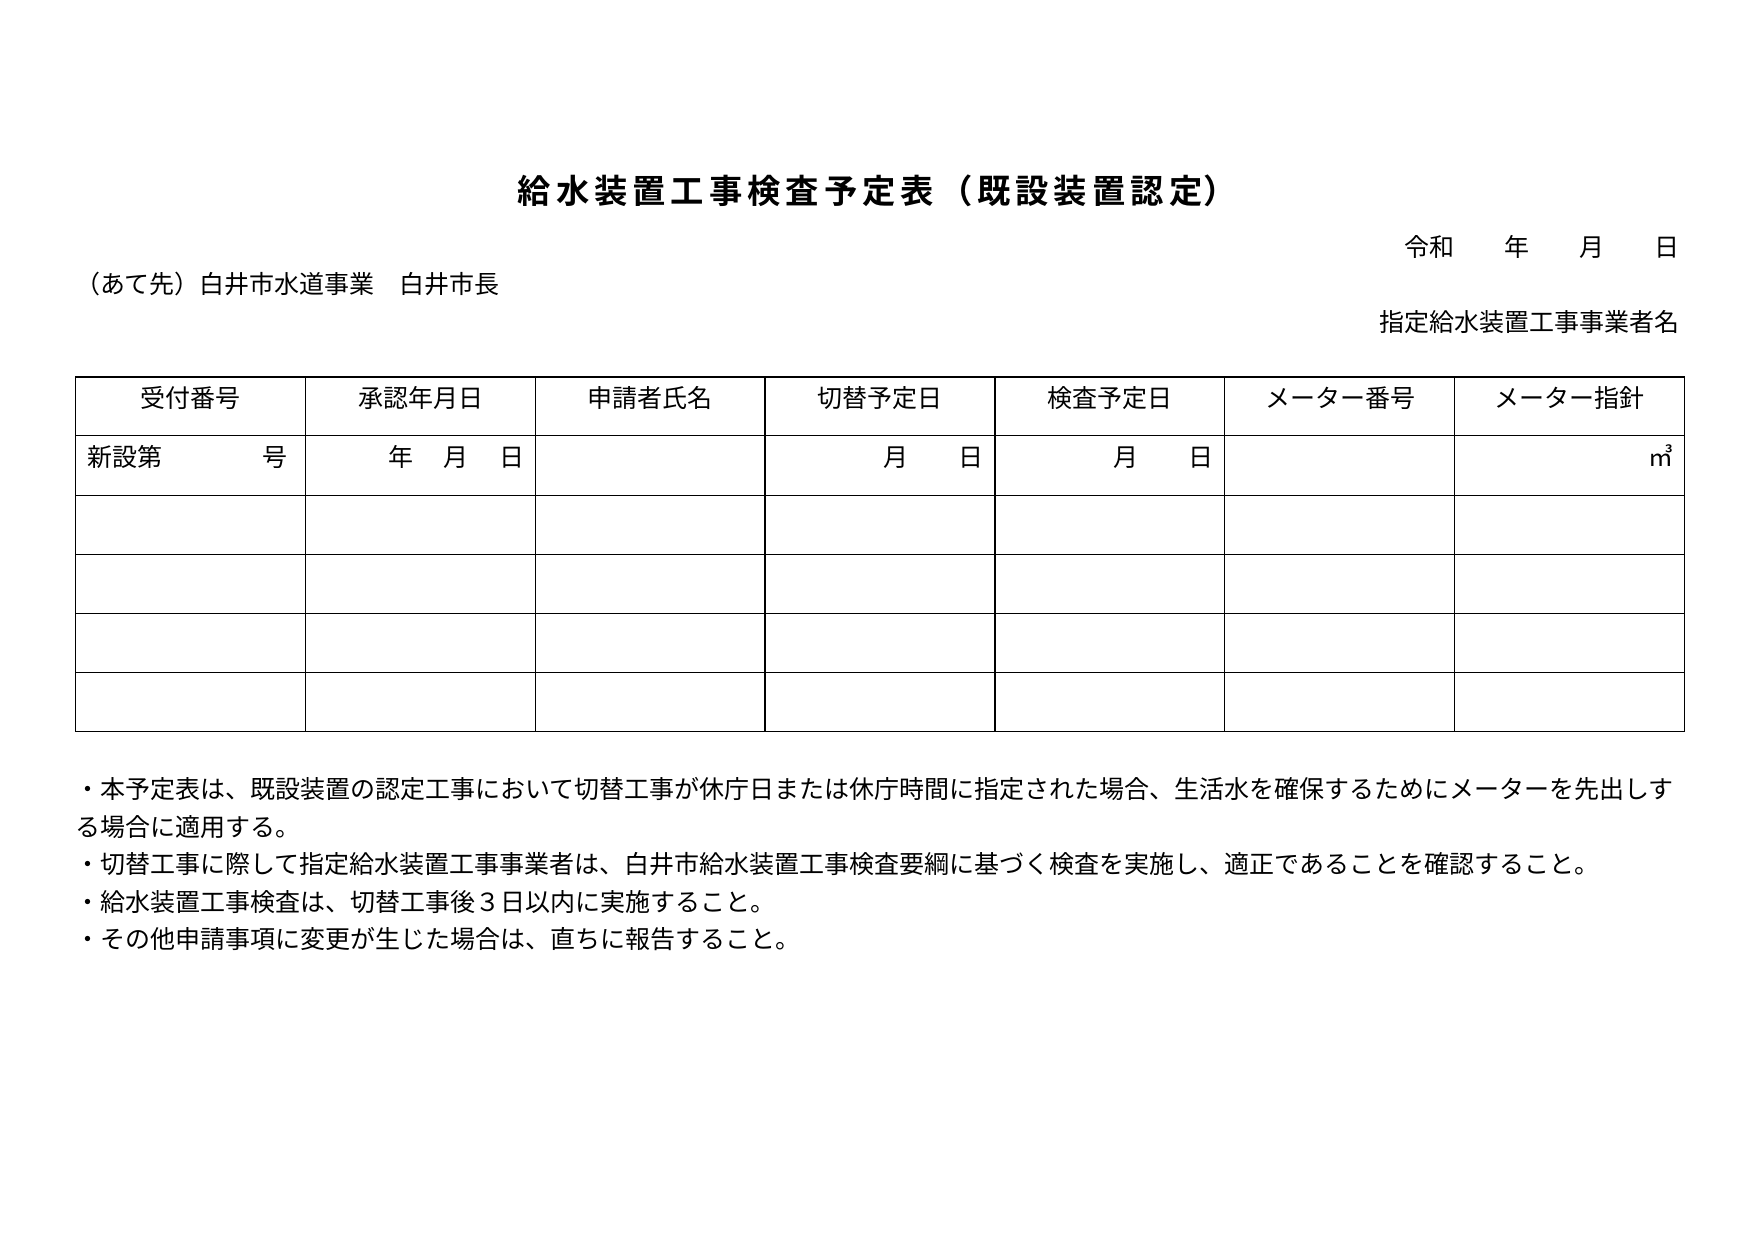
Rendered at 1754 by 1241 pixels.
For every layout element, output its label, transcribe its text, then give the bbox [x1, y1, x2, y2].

text ・その他申請事項に変更が生じた場合は、直ちに報告すること。 [75, 919, 1679, 957]
table_cell [76, 673, 305, 731]
table_cell [996, 496, 1224, 553]
table_cell 月 日 [996, 436, 1224, 494]
table_cell 新設第 号 [76, 436, 305, 494]
table_cell [1225, 555, 1454, 613]
table_cell [306, 673, 535, 731]
table_header 受付番号 [76, 378, 305, 435]
table_cell ㎥ [1455, 436, 1684, 494]
table_cell [766, 496, 994, 553]
text 指定給水装置工事事業者名 [75, 301, 1679, 339]
table_cell [536, 436, 764, 494]
text ・本予定表は、既設装置の認定工事において切替工事が休庁日または休庁時間に指定された場合、生活水を確保するためにメーターを先出しする場合に適用する。 [75, 769, 1679, 844]
table_cell [766, 614, 994, 672]
table_cell [1455, 673, 1684, 731]
table_cell [1455, 555, 1684, 613]
table_header メーター指針 [1455, 378, 1684, 435]
table_cell [996, 673, 1224, 731]
table_cell [306, 496, 535, 553]
text ・給水装置工事検査は、切替工事後３日以内に実施すること。 [75, 882, 1679, 919]
text 給水装置工事検査予定表（既設装置認定） [75, 151, 1679, 226]
text （あて先）白井市水道事業 白井市長 [75, 264, 1679, 301]
table_cell [1225, 436, 1454, 494]
table_cell [1225, 496, 1454, 553]
table_cell [306, 614, 535, 672]
table_header 申請者氏名 [536, 378, 764, 435]
table_cell [76, 614, 305, 672]
table_cell [76, 555, 305, 613]
table_cell 月 日 [766, 436, 994, 494]
table_header 切替予定日 [766, 378, 994, 435]
table_cell [1225, 614, 1454, 672]
table_cell [996, 555, 1224, 613]
table_cell [306, 555, 535, 613]
table_cell [1225, 673, 1454, 731]
table_cell [766, 673, 994, 731]
table_cell [996, 614, 1224, 672]
table_cell [536, 555, 764, 613]
table_header メーター番号 [1225, 378, 1454, 435]
table_header 検査予定日 [996, 378, 1224, 435]
table_cell [766, 555, 994, 613]
table_cell [536, 673, 764, 731]
text ・切替工事に際して指定給水装置工事事業者は、白井市給水装置工事検査要綱に基づく検査を実施し、適正であることを確認すること。 [75, 844, 1679, 882]
text 令和 年 月 日 [75, 226, 1679, 264]
table_cell [536, 614, 764, 672]
table_cell [76, 496, 305, 553]
table_header 承認年月日 [306, 378, 535, 435]
table_cell [536, 496, 764, 553]
table_cell [1455, 496, 1684, 553]
table_cell 年 月 日 [306, 436, 535, 494]
table_cell [1455, 614, 1684, 672]
